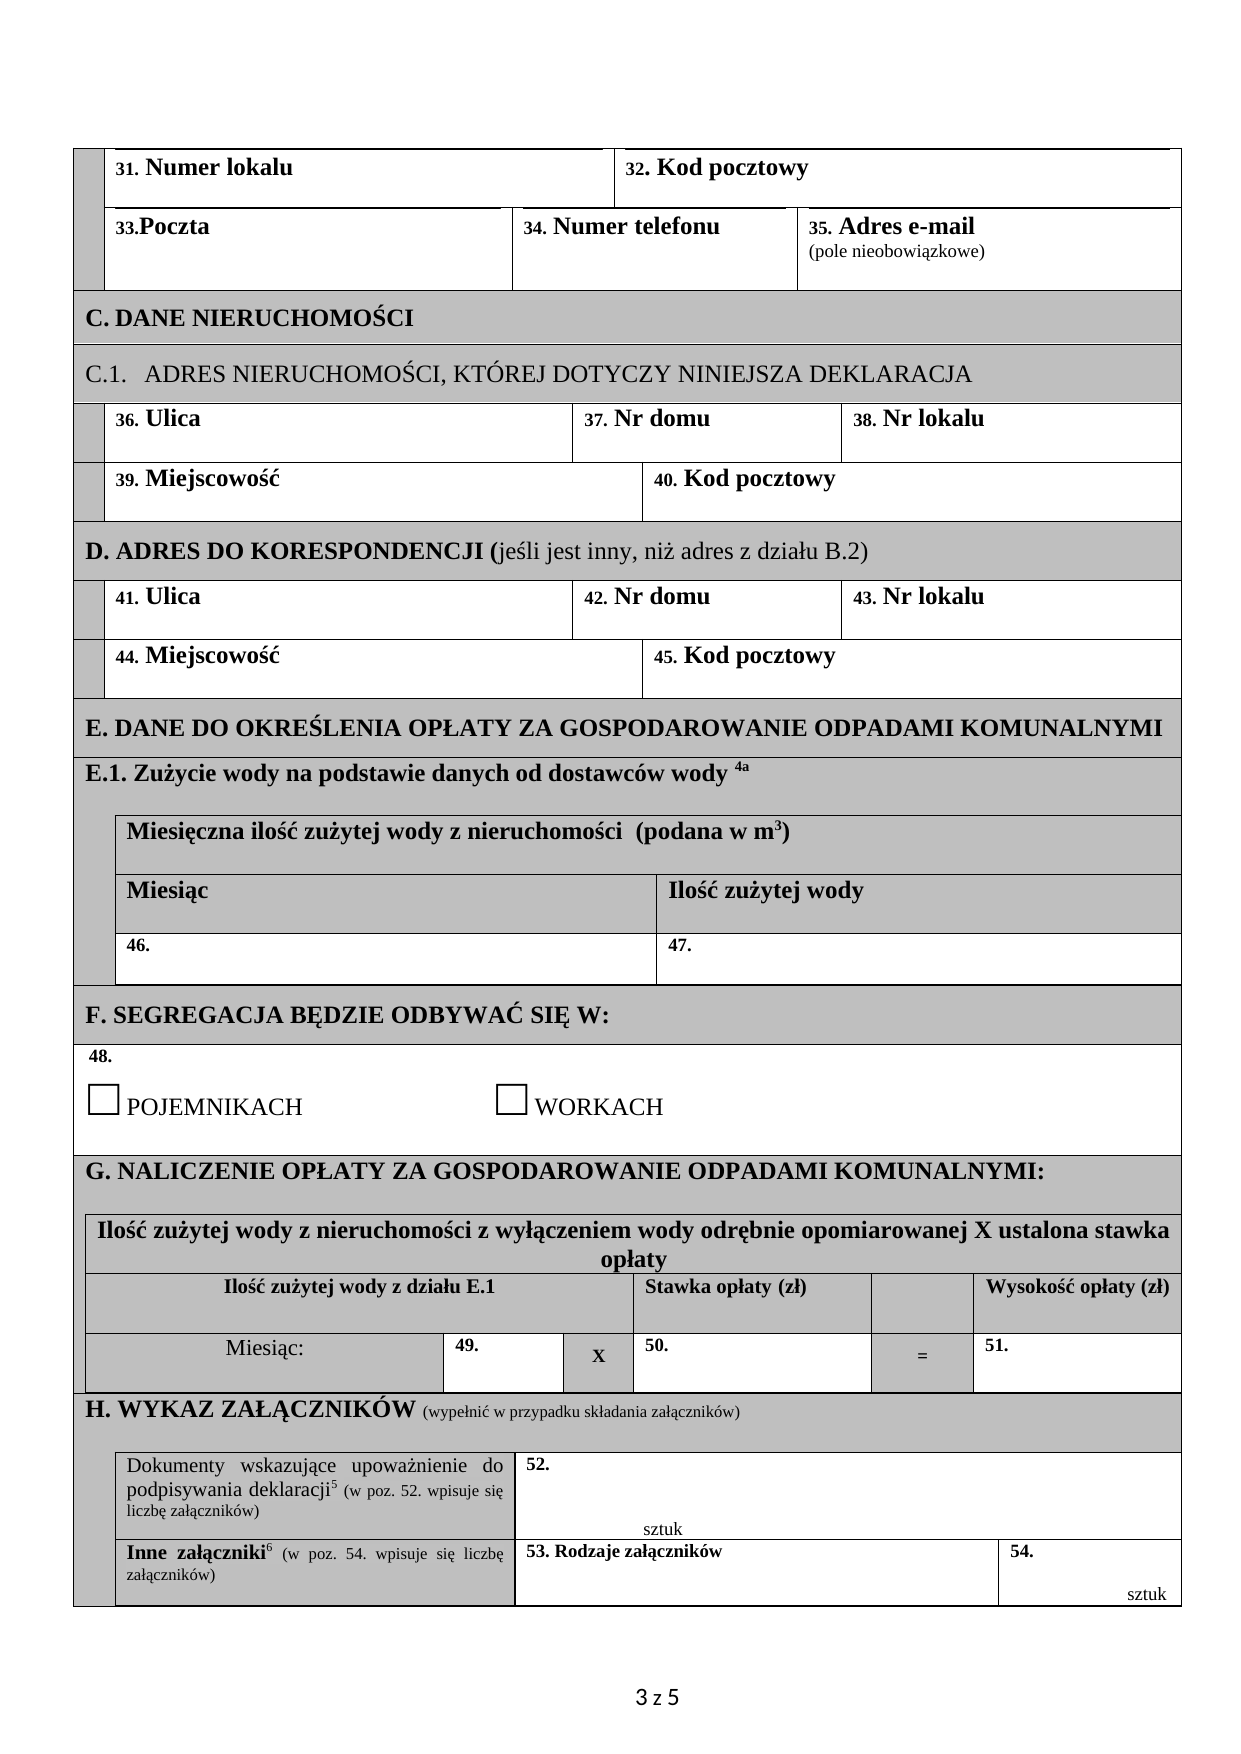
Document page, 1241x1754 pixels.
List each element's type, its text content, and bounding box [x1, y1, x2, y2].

table_cell 45. Kod pocztowy [643, 640, 1181, 698]
table_cell C.1. ADRES NIERUCHOMOŚCI, KTÓREJ DOTYCZY NINIEJSZA DEKLARACJA [74, 345, 1181, 402]
table_cell F. SEGREGACJA BĘDZIE ODBYWAĆ SIĘ W: [74, 986, 1181, 1044]
table_cell 40. Kod pocztowy [643, 463, 1181, 521]
table_cell 39. Miejscowość [105, 463, 642, 521]
table_cell E. DANE DO OKREŚLENIA OPŁATY ZA GOSPODAROWANIE ODPADAMI KOMUNALNYMI [74, 699, 1181, 757]
table_cell H. WYKAZ ZAŁĄCZNIKÓW (wypełnić w przypadku składania załączników) [74, 1394, 1181, 1606]
table_cell 37. Nr domu [573, 404, 841, 462]
table_cell 32. Kod pocztowy [615, 149, 1181, 207]
table_cell 34. Numer telefonu [513, 208, 797, 290]
table_cell 38. Nr lokalu [842, 404, 1181, 462]
table_cell 48. □ POJEMNIKACH □ WORKACH [74, 1045, 1181, 1155]
table_cell [74, 581, 104, 639]
table_cell 36. Ulica [105, 404, 572, 462]
table_cell 31. Numer lokalu [105, 149, 614, 207]
table_cell 33.Poczta [105, 208, 512, 290]
table_cell 42. Nr domu [573, 581, 841, 639]
table_cell [74, 404, 104, 462]
table_cell [74, 463, 104, 521]
table_cell 41. Ulica [105, 581, 572, 639]
table_cell E.1. Zużycie wody na podstawie danych od dostawców wody 4a [74, 758, 1181, 985]
table_cell 44. Miejscowość [105, 640, 642, 698]
table_cell G. NALICZENIE OPŁATY ZA GOSPODAROWANIE ODPADAMI KOMUNALNYMI: [74, 1156, 1181, 1393]
table_cell 43. Nr lokalu [842, 581, 1181, 639]
table_cell C. DANE NIERUCHOMOŚCI [74, 291, 1181, 343]
table_cell 35. Adres e-mail (pole nieobowiązkowe) [798, 208, 1181, 290]
table_cell [74, 640, 104, 698]
table_cell D. ADRES DO KORESPONDENCJI (jeśli jest inny, niż adres z działu B.2) [74, 522, 1181, 580]
